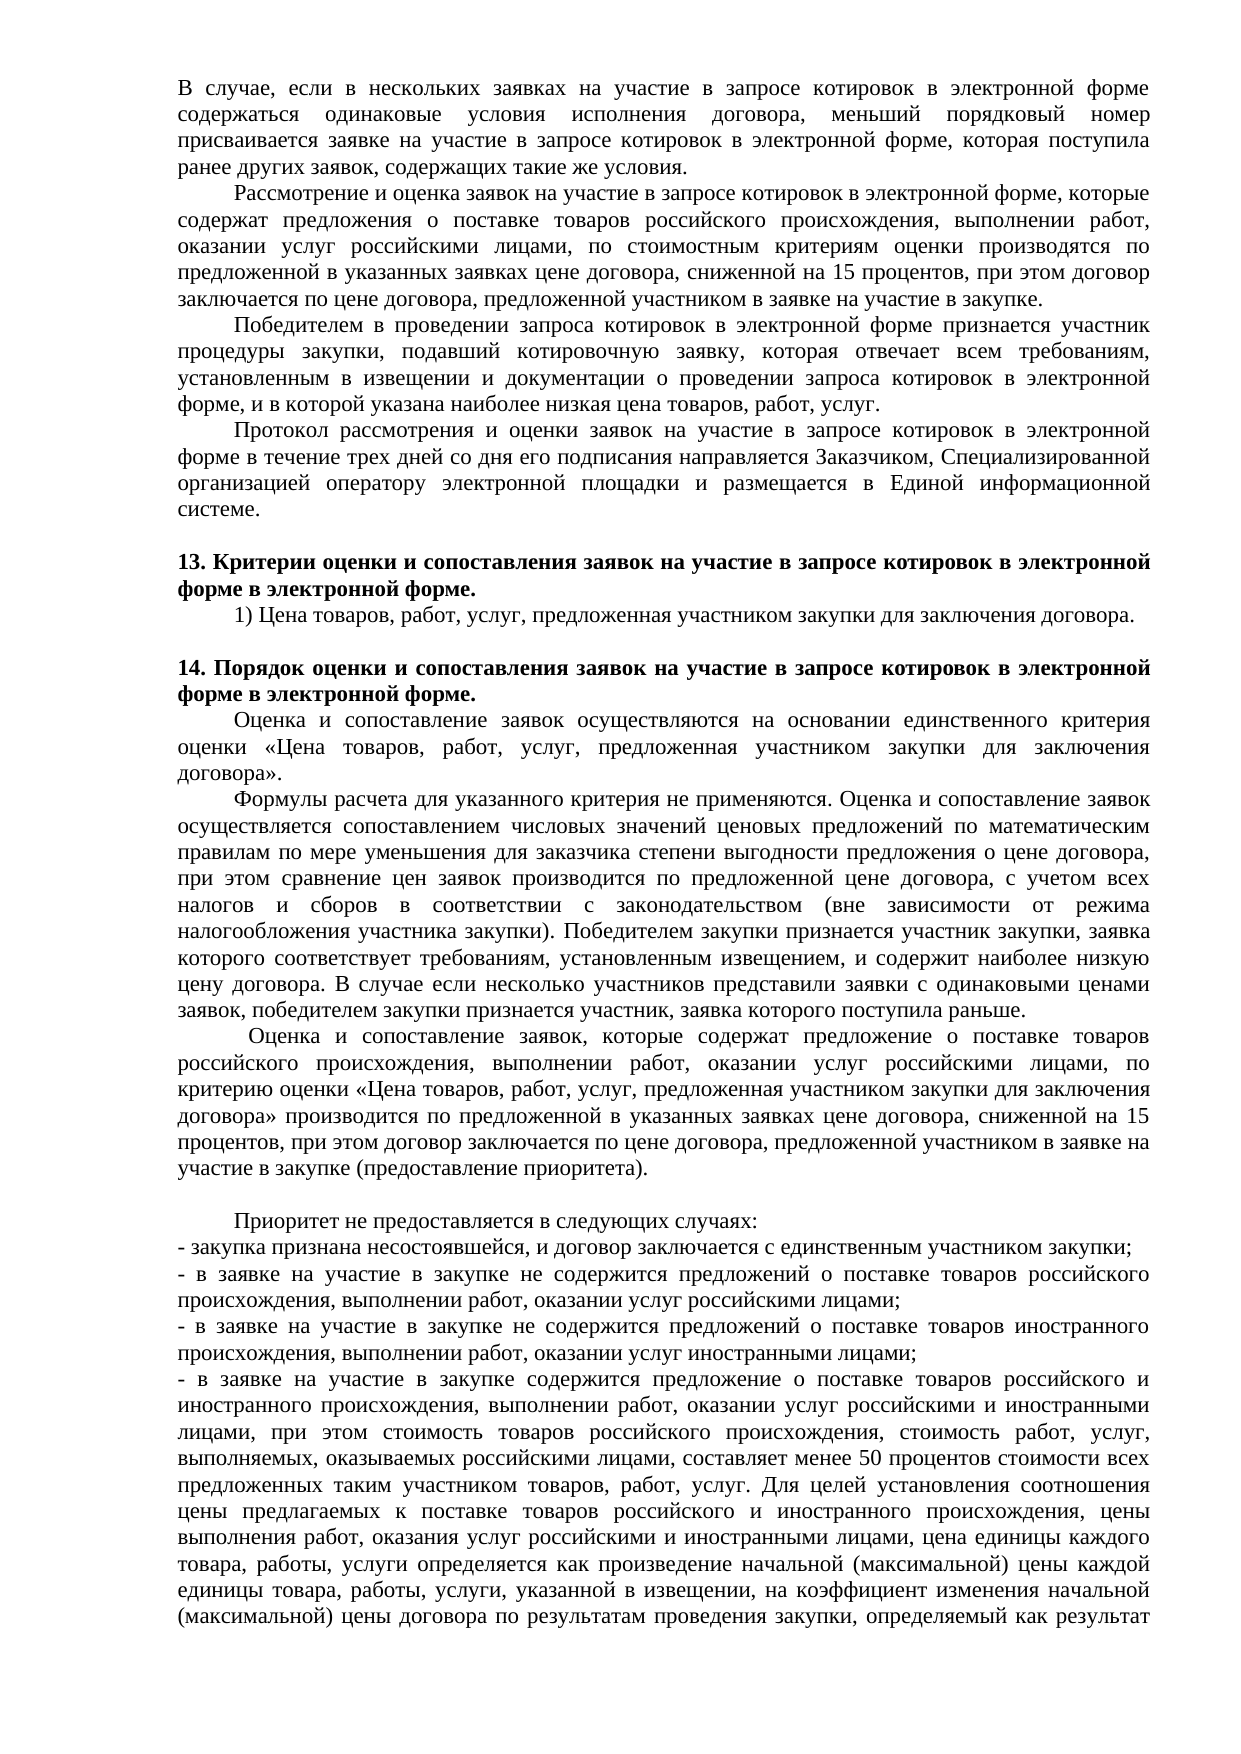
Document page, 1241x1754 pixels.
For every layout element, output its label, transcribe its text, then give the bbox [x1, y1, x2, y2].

text - в заявке на участие в закупке не содержится предложений о поставке товаров российского происхождения, выполнении работ, оказании услуг российскими лицами; [177, 1260, 1152, 1312]
text Формулы расчета для указанного критерия не применяются. Оценка и сопоставление заявок осуществляется сопоставлением числовых значений ценовых предложений по математическим правилам по мере уменьшения для заказчика степени выгодности предложения о цене договора, при этом сравнение цен заявок производится по предложенной цене договора, с учетом всех налогов и сборов в соответствии с законодательством (вне зависимости от режима налогообложения участника закупки). Победителем закупки признается участник закупки, заявка которого соответствует требованиям, установленным извещением, и содержит наиболее низкую цену договора. В случае если несколько участников представили заявки с одинаковыми ценами заявок, победителем закупки признается участник, заявка которого поступила раньше. [177, 785, 1152, 1023]
text - закупка признана несостоявшейся, и договор заключается с единственным участником закупки; [177, 1233, 1152, 1260]
text Оценка и сопоставление заявок осуществляются на основании единственного критерия оценки «Цена товаров, работ, услуг, предложенная участником закупки для заключения договора». [177, 706, 1152, 785]
text 14. Порядок оценки и сопоставления заявок на участие в запросе котировок в электронной форме в электронной форме. [177, 654, 1152, 706]
text Рассмотрение и оценка заявок на участие в запросе котировок в электронной форме, которые содержат предложения о поставке товаров российского происхождения, выполнении работ, оказании услуг российскими лицами, по стоимостным критериям оценки производятся по предложенной в указанных заявках цене договора, сниженной на 15 процентов, при этом договор заключается по цене договора, предложенной участником в заявке на участие в закупке. [177, 179, 1152, 311]
text 13. Критерии оценки и сопоставления заявок на участие в запросе котировок в электронной форме в электронной форме. [177, 548, 1152, 601]
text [177, 74, 1152, 179]
text Протокол рассмотрения и оценки заявок на участие в запросе котировок в электронной форме в течение трех дней со дня его подписания направляется Заказчиком, Специализированной организацией оператору электронной площадки и размещается в Единой информационной системе. [177, 416, 1152, 522]
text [177, 1365, 1152, 1629]
text Победителем в проведении запроса котировок в электронной форме признается участник процедуры закупки, подавший котировочную заявку, которая отвечает всем требованиям, установленным в извещении и документации о проведении запроса котировок в электронной форме, и в которой указана наиболее низкая цена товаров, работ, услуг. [177, 311, 1152, 416]
text Приоритет не предоставляется в следующих случаях: [177, 1207, 1152, 1233]
text 1) Цена товаров, работ, услуг, предложенная участником закупки для заключения договора. [177, 601, 1152, 627]
text - в заявке на участие в закупке не содержится предложений о поставке товаров иностранного происхождения, выполнении работ, оказании услуг иностранными лицами; [177, 1312, 1152, 1365]
text Оценка и сопоставление заявок, которые содержат предложение о поставке товаров российского происхождения, выполнении работ, оказании услуг российскими лицами, по критерию оценки «Цена товаров, работ, услуг, предложенная участником закупки для заключения договора» производится по предложенной в указанных заявках цене договора, сниженной на 15 процентов, при этом договор заключается по цене договора, предложенной участником в заявке на участие в закупке (предоставление приоритета). [177, 1023, 1152, 1181]
